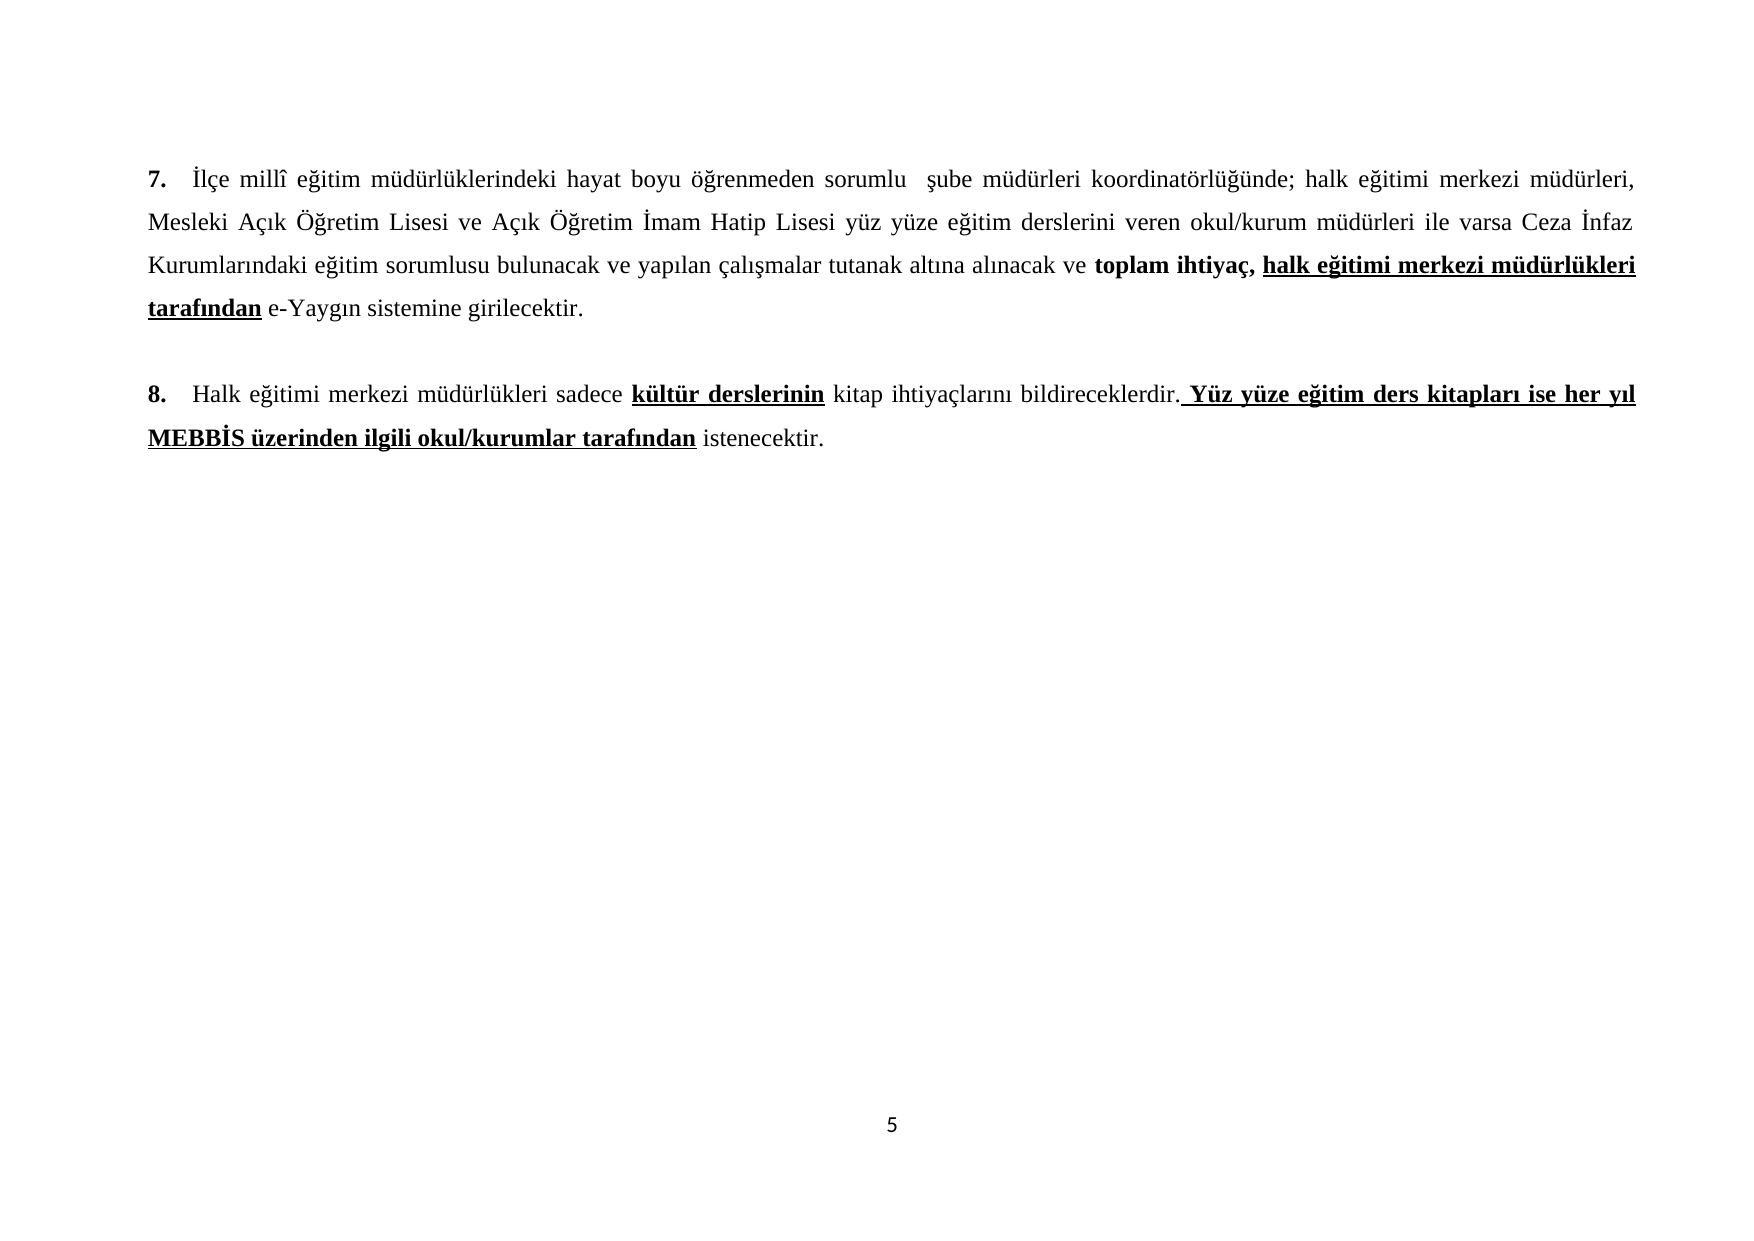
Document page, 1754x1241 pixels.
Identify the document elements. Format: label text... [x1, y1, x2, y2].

list İlçe millî eğitim müdürlüklerindeki hayat boyu öğrenmeden sorumlu şube müdürleri koordinatörlüğünde; halk eğitimi merkezi müdürleri, Mesleki Açık Öğretim Lisesi ve Açık Öğretim İmam Hatip Lisesi yüz yüze eğitim derslerini veren okul/kurum müdürleri ile varsa Ceza İnfaz Kurumlarındaki eğitim sorumlusu bulunacak ve yapılan çalışmalar tutanak altına alınacak ve toplam ihtiyaç, halk eğitimi merkezi müdürlükleri tarafından e-Yaygın sistemine girilecektir. [148, 164, 1636, 322]
list Halk eğitimi merkezi müdürlükleri sadece kültür derslerinin kitap ihtiyaçlarını bildireceklerdir. Yüz yüze eğitim ders kitapları ise her yıl MEBBİS üzerinden ilgili okul/kurumlar tarafından istenecektir. [148, 379, 1636, 451]
